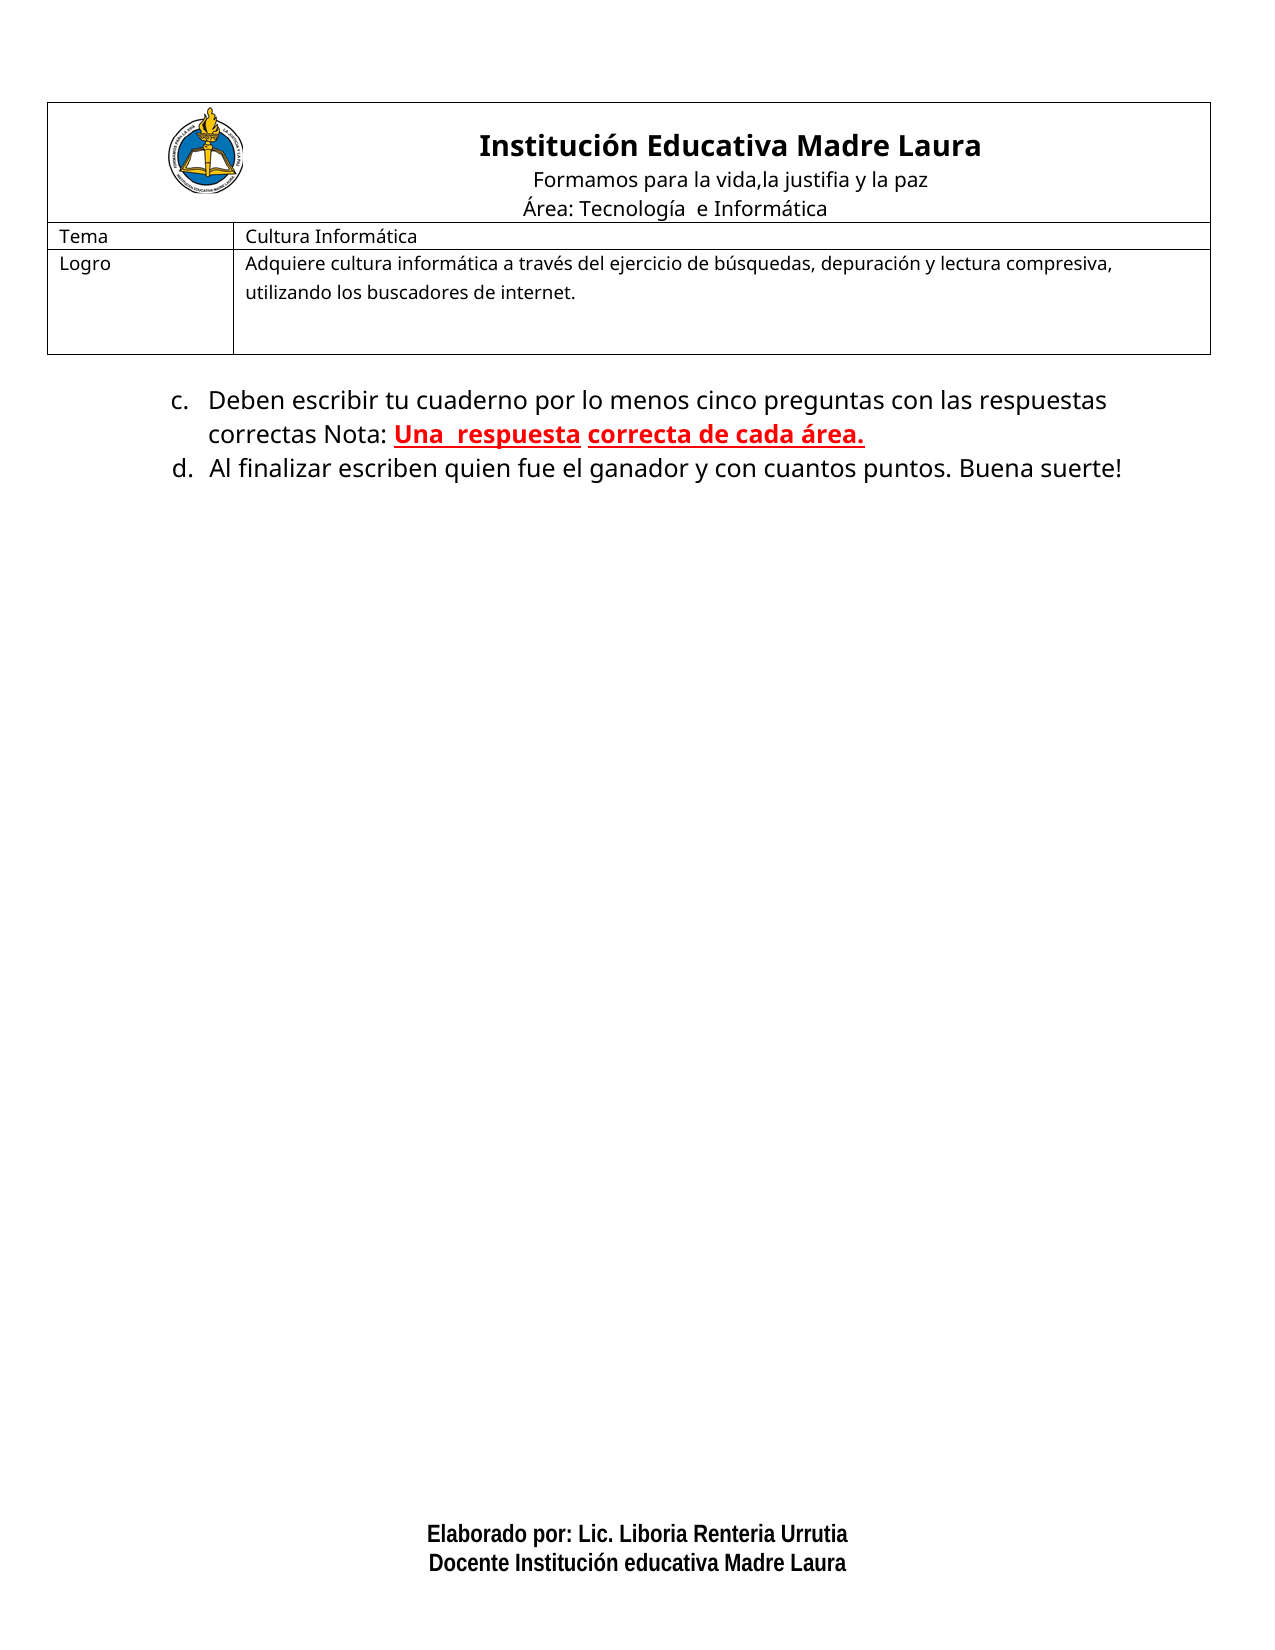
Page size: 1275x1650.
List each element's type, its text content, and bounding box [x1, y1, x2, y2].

list Deben escribir tu cuaderno por lo menos cinco preguntas con las respuestas correctas Nota: Una respuesta correcta de cada área. [170, 383, 1216, 451]
list Al finalizar escriben quien fue el ganador y con cuantos puntos. Buena suerte! [172, 451, 1216, 485]
picture [165, 106, 243, 194]
